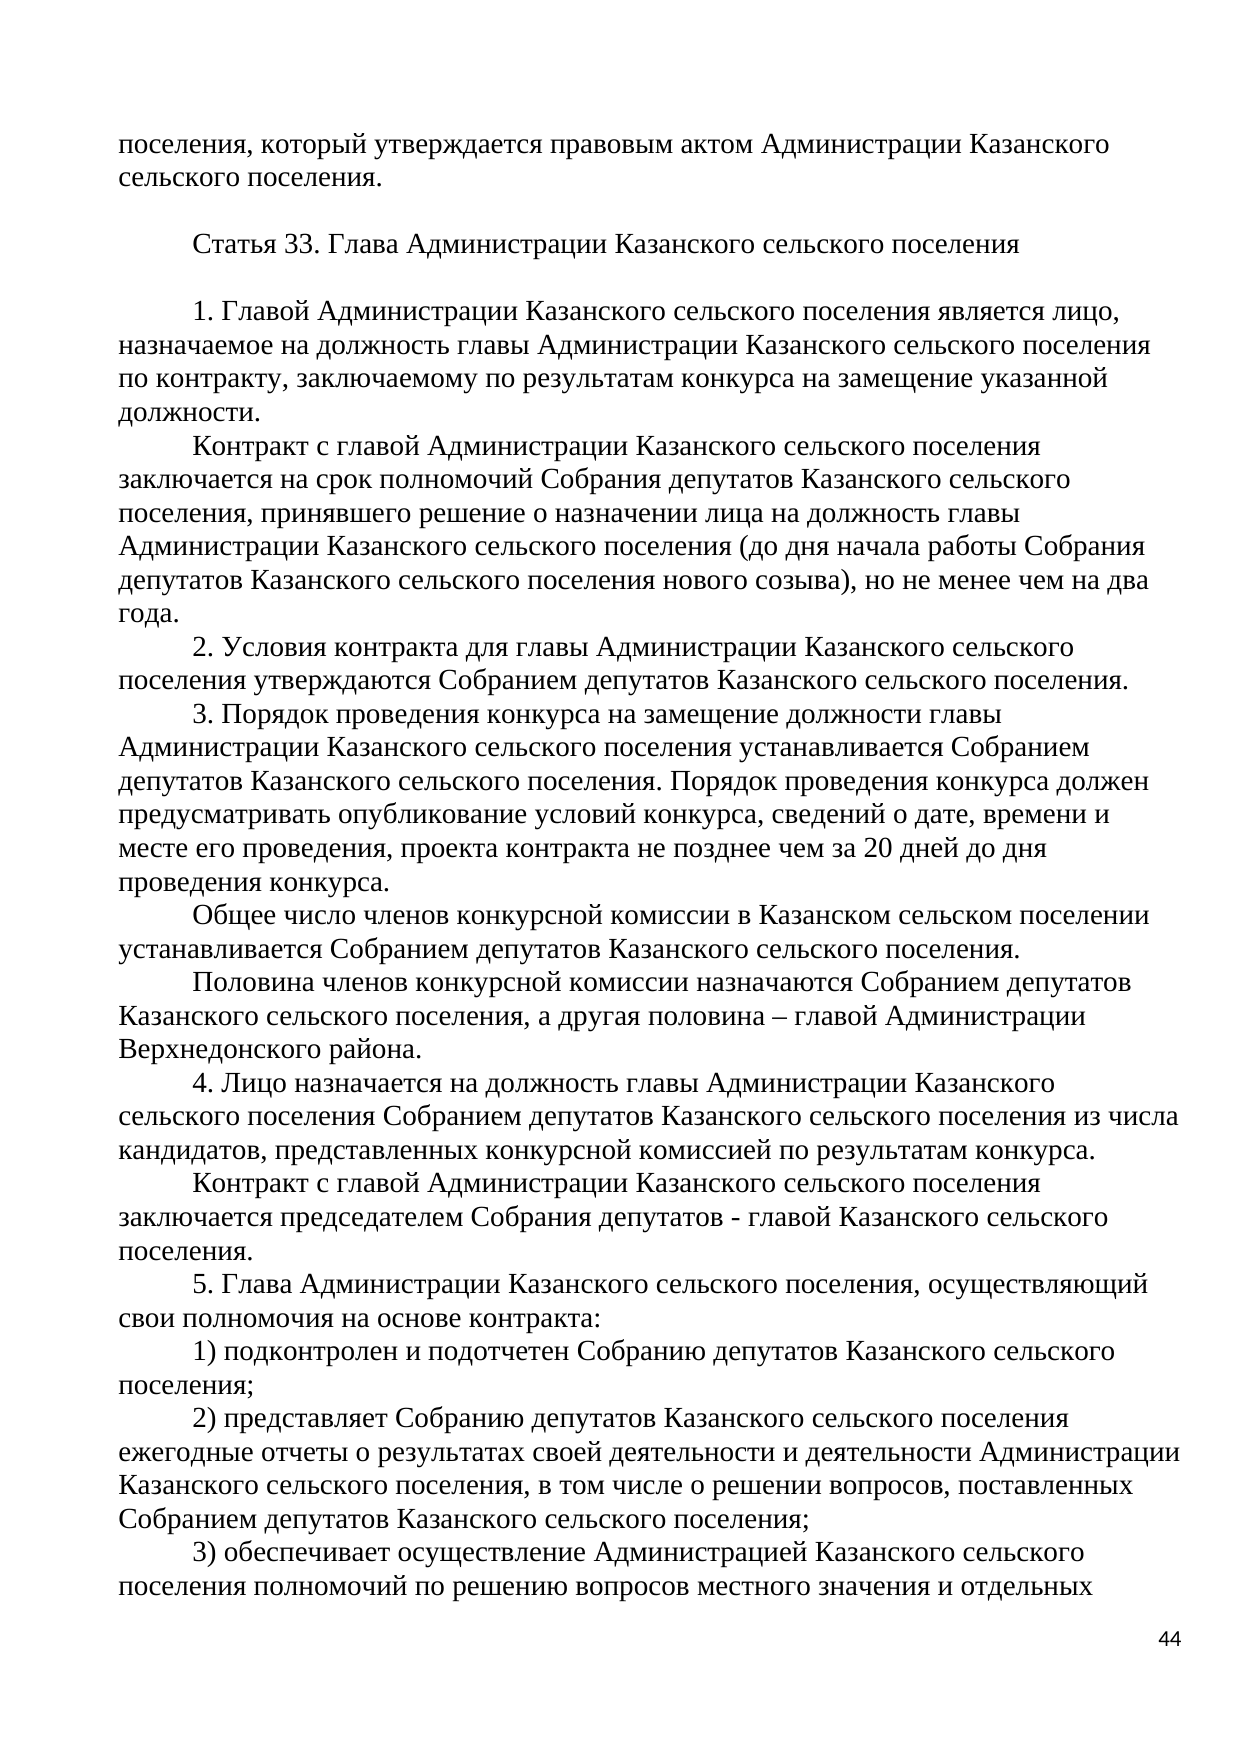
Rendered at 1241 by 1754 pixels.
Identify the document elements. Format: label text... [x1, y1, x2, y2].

text Статья 33. Глава Администрации Казанского сельского поселения [118, 226, 1181, 260]
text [118, 1534, 1181, 1602]
text Контракт с главой Администрации Казанского сельского поселения заключается председателем Собрания депутатов - главой Казанского сельского поселения. [118, 1166, 1181, 1266]
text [118, 126, 1181, 193]
text 4. Лицо назначается на должность главы Администрации Казанского сельского поселения Собранием депутатов Казанского сельского поселения из числа кандидатов, представленных конкурсной комиссией по результатам конкурса. [118, 1065, 1181, 1166]
text Контракт с главой Администрации Казанского сельского поселения заключается на срок полномочий Собрания депутатов Казанского сельского поселения, принявшего решение о назначении лица на должность главы Администрации Казанского сельского поселения (до дня начала работы Собрания депутатов Казанского сельского поселения нового созыва), но не менее чем на два года. [118, 428, 1181, 629]
text Общее число членов конкурсной комиссии в Казанском сельском поселении устанавливается Собранием депутатов Казанского сельского поселения. [118, 897, 1181, 964]
text Половина членов конкурсной комиссии назначаются Собранием депутатов Казанского сельского поселения, а другая половина – главой Администрации Верхнедонского района. [118, 964, 1181, 1065]
text 3. Порядок проведения конкурса на замещение должности главы Администрации Казанского сельского поселения устанавливается Собранием депутатов Казанского сельского поселения. Порядок проведения конкурса должен предусматривать опубликование условий конкурса, сведений о дате, времени и месте его проведения, проекта контракта не позднее чем за 20 дней до дня проведения конкурса. [118, 696, 1181, 897]
text 5. Глава Администрации Казанского сельского поселения, осуществляющий свои полномочия на основе контракта: [118, 1266, 1181, 1333]
text 2. Условия контракта для главы Администрации Казанского сельского поселения утверждаются Собранием депутатов Казанского сельского поселения. [118, 629, 1181, 696]
text 1) подконтролен и подотчетен Собранию депутатов Казанского сельского поселения; [118, 1333, 1181, 1400]
text 1. Главой Администрации Казанского сельского поселения является лицо, назначаемое на должность главы Администрации Казанского сельского поселения по контракту, заключаемому по результатам конкурса на замещение указанной должности. [118, 293, 1181, 428]
text 2) представляет Собранию депутатов Казанского сельского поселения ежегодные отчеты о результатах своей деятельности и деятельности Администрации Казанского сельского поселения, в том числе о решении вопросов, поставленных Собранием депутатов Казанского сельского поселения; [118, 1400, 1181, 1534]
